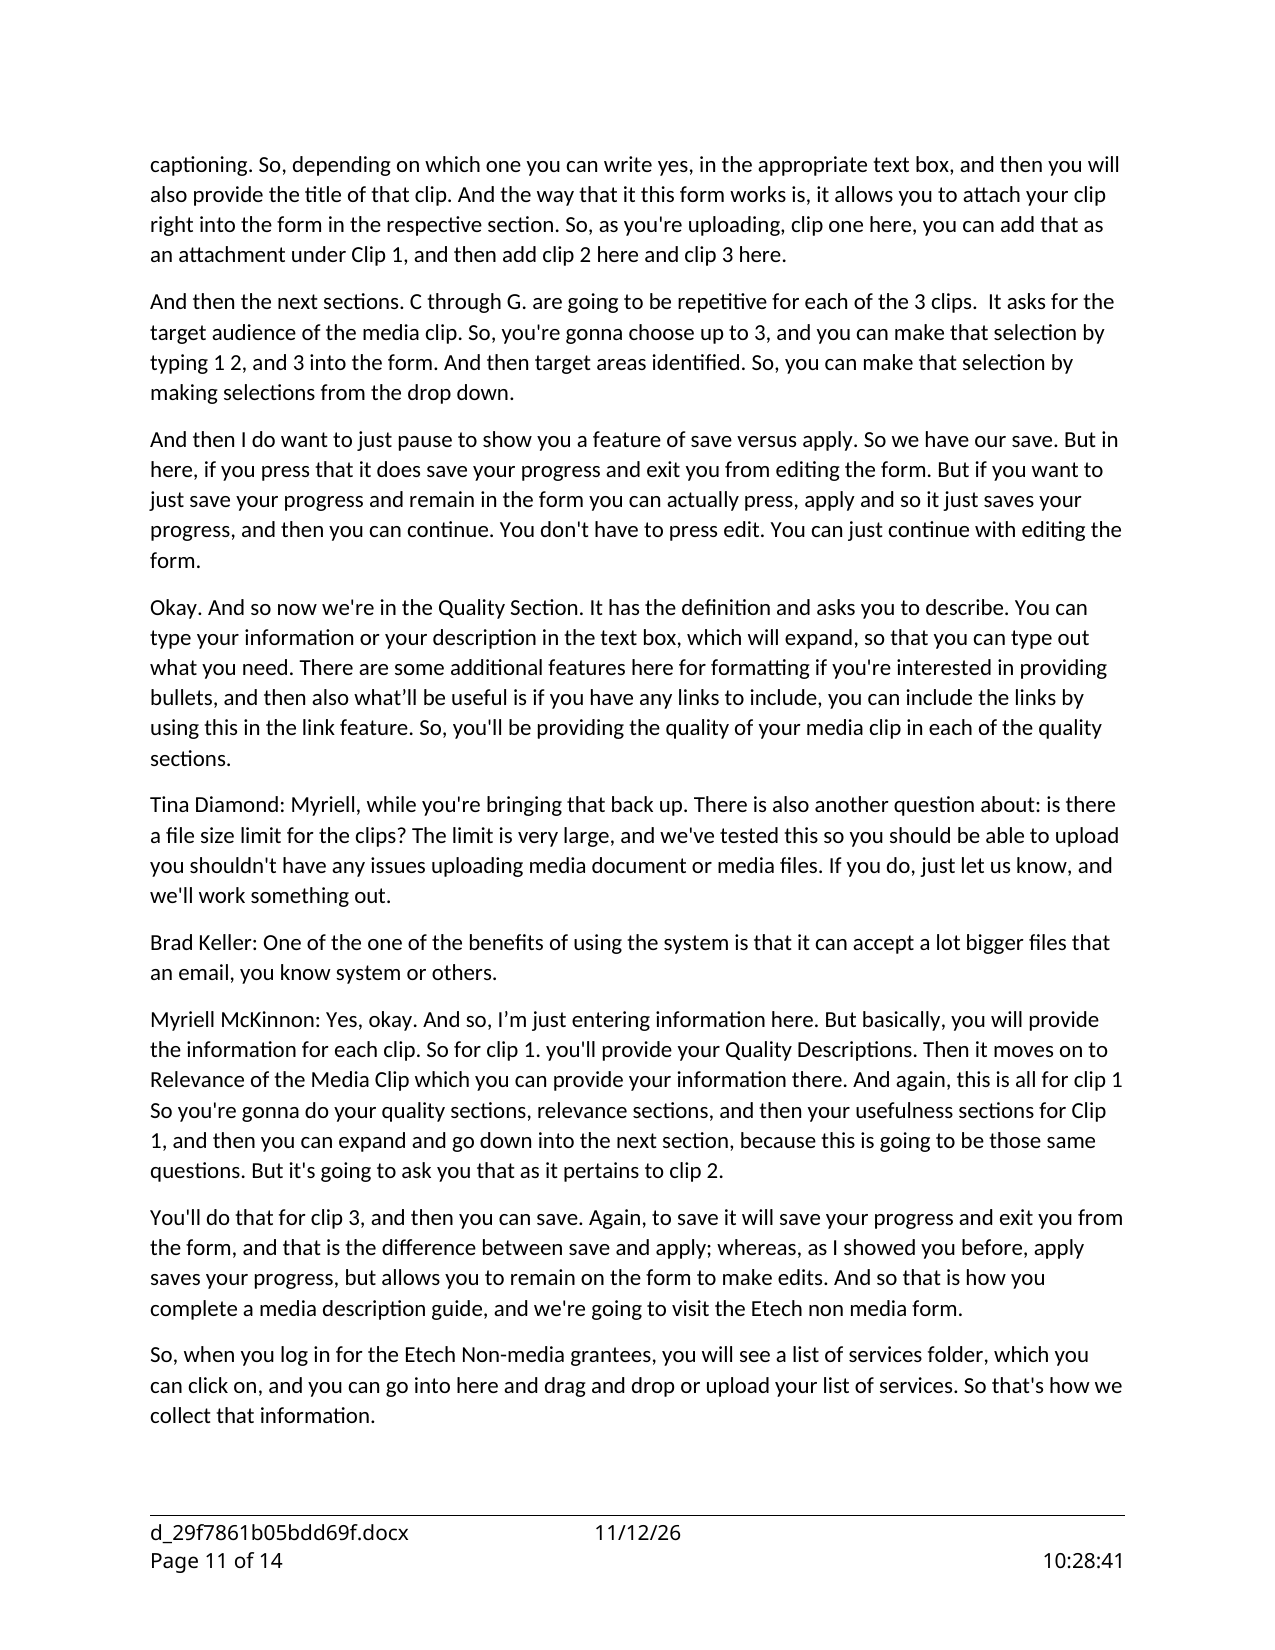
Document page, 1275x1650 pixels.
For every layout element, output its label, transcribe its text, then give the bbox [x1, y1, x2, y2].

text Okay. And so now we're in the Quality Section. It has the definition and asks you to describe. You can type your information or your description in the text box, which will expand, so that you can type out what you need. There are some additional features here for formatting if you're interested in providing bullets, and then also what’ll be useful is if you have any links to include, you can include the links by using this in the link feature. So, you'll be providing the quality of your media clip in each of the quality sections. [150, 593, 1125, 772]
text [150, 150, 1125, 269]
text Brad Keller: One of the one of the benefits of using the system is that it can accept a lot bigger files that an email, you know system or others. [150, 928, 1125, 986]
text You'll do that for clip 3, and then you can save. Again, to save it will save your progress and exit you from the form, and that is the difference between save and apply; whereas, as I showed you before, apply saves your progress, but allows you to remain on the form to make edits. And so that is how you complete a media description guide, and we're going to visit the Etech non media form. [150, 1203, 1125, 1322]
text So, when you log in for the Etech Non-media grantees, you will see a list of services folder, which you can click on, and you can go into here and drag and drop or upload your list of services. So that's how we collect that information. [150, 1341, 1125, 1429]
text And then I do want to just pause to show you a feature of save versus apply. So we have our save. But in here, if you press that it does save your progress and exit you from editing the form. But if you want to just save your progress and remain in the form you can actually press, apply and so it just saves your progress, and then you can continue. You don't have to press edit. You can just continue with editing the form. [150, 425, 1125, 574]
text Tina Diamond: Myriell, while you're bringing that back up. There is also another question about: is there a file size limit for the clips? The limit is very large, and we've tested this so you should be able to upload you shouldn't have any issues uploading media document or media files. If you do, just let us know, and we'll work something out. [150, 791, 1125, 909]
text Myriell McKinnon: Yes, okay. And so, I’m just entering information here. But basically, you will provide the information for each clip. So for clip 1. you'll provide your Quality Descriptions. Then it moves on to Relevance of the Media Clip which you can provide your information there. And again, this is all for clip 1 So you're gonna do your quality sections, relevance sections, and then your usefulness sections for Clip 1, and then you can expand and go down into the next section, because this is going to be those same questions. But it's going to ask you that as it pertains to clip 2. [150, 1005, 1125, 1184]
text And then the next sections. C through G. are going to be repetitive for each of the 3 clips. It asks for the target audience of the media clip. So, you're gonna choose up to 3, and you can make that selection by typing 1 2, and 3 into the form. And then target areas identified. So, you can make that selection by making selections from the drop down. [150, 287, 1125, 406]
